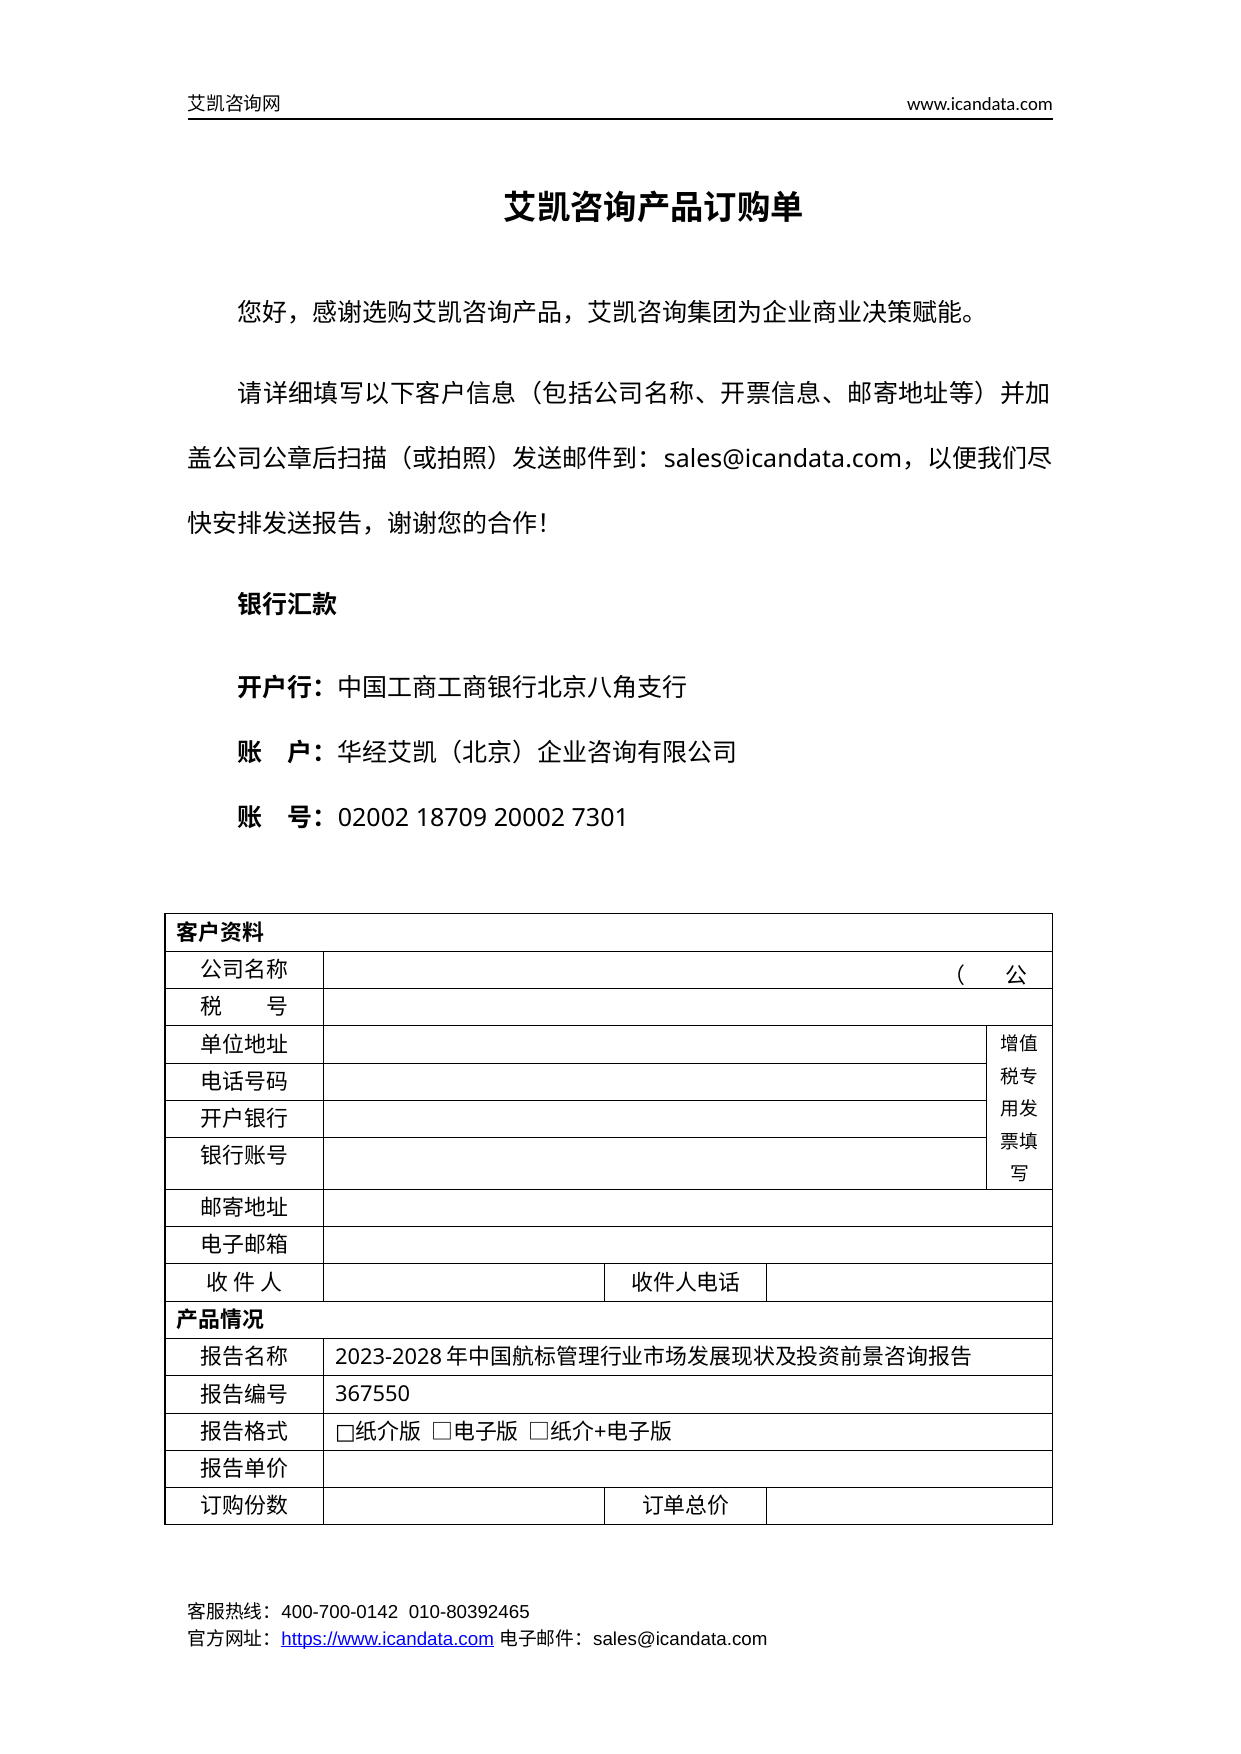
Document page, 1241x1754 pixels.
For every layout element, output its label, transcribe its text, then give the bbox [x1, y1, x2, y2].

table_cell 产品情况 [166, 1302, 1052, 1338]
table_cell [324, 1190, 1052, 1226]
table_cell [324, 1451, 1052, 1487]
table_cell 开户银行 [166, 1101, 323, 1137]
table_cell 367550 [324, 1376, 1052, 1412]
table_cell [324, 1264, 604, 1301]
table_cell [324, 952, 1052, 988]
table_cell [767, 1264, 1052, 1301]
table_cell [324, 1227, 1052, 1263]
text 银行汇款 [187, 570, 1053, 635]
table_cell □纸介版 □电子版 □纸介+电子版 [324, 1414, 1052, 1450]
table_cell 银行账号 [166, 1138, 323, 1189]
text 账 号：02002 18709 20002 7301 [187, 783, 1053, 848]
table_cell 电子邮箱 [166, 1227, 323, 1263]
table_cell [324, 1101, 986, 1137]
table_cell [767, 1488, 1052, 1524]
table_cell 报告编号 [166, 1376, 323, 1412]
table_cell 订购份数 [166, 1488, 323, 1524]
table_cell 收件人电话 [605, 1264, 766, 1301]
table_header 客户资料 [166, 914, 1052, 951]
table_cell [324, 989, 1052, 1025]
table_cell [324, 1064, 986, 1100]
table_cell [324, 1488, 604, 1524]
table_cell 邮寄地址 [166, 1190, 323, 1226]
table_cell 增值税专用发票填写 [987, 1026, 1052, 1189]
table_cell 订单总价 [605, 1488, 766, 1524]
table_cell 电话号码 [166, 1064, 323, 1100]
table_cell 报告格式 [166, 1414, 323, 1450]
table_cell 税 号 [166, 989, 323, 1025]
text 艾凯咨询产品订购单 [187, 172, 1053, 237]
table_cell 报告名称 [166, 1339, 323, 1375]
table_cell 报告单价 [166, 1451, 323, 1487]
text 您好，感谢选购艾凯咨询产品，艾凯咨询集团为企业商业决策赋能。 [187, 278, 1053, 343]
table_cell 单位地址 [166, 1026, 323, 1062]
table_cell 公司名称 [166, 952, 323, 988]
table_cell 收 件 人 [166, 1264, 323, 1301]
table_cell [324, 1026, 986, 1062]
text 开户行：中国工商工商银行北京八角支行 [187, 653, 1053, 718]
text 请详细填写以下客户信息（包括公司名称、开票信息、邮寄地址等）并加盖公司公章后扫描（或拍照）发送邮件到：sales@icandata.com，以便我们尽快安排发送报告，谢谢您的合作！ [187, 359, 1053, 554]
table_cell [324, 1138, 986, 1189]
table_cell 2023-2028年中国航标管理行业市场发展现状及投资前景咨询报告 [324, 1339, 1052, 1375]
text 账 户：华经艾凯（北京）企业咨询有限公司 [187, 718, 1053, 783]
